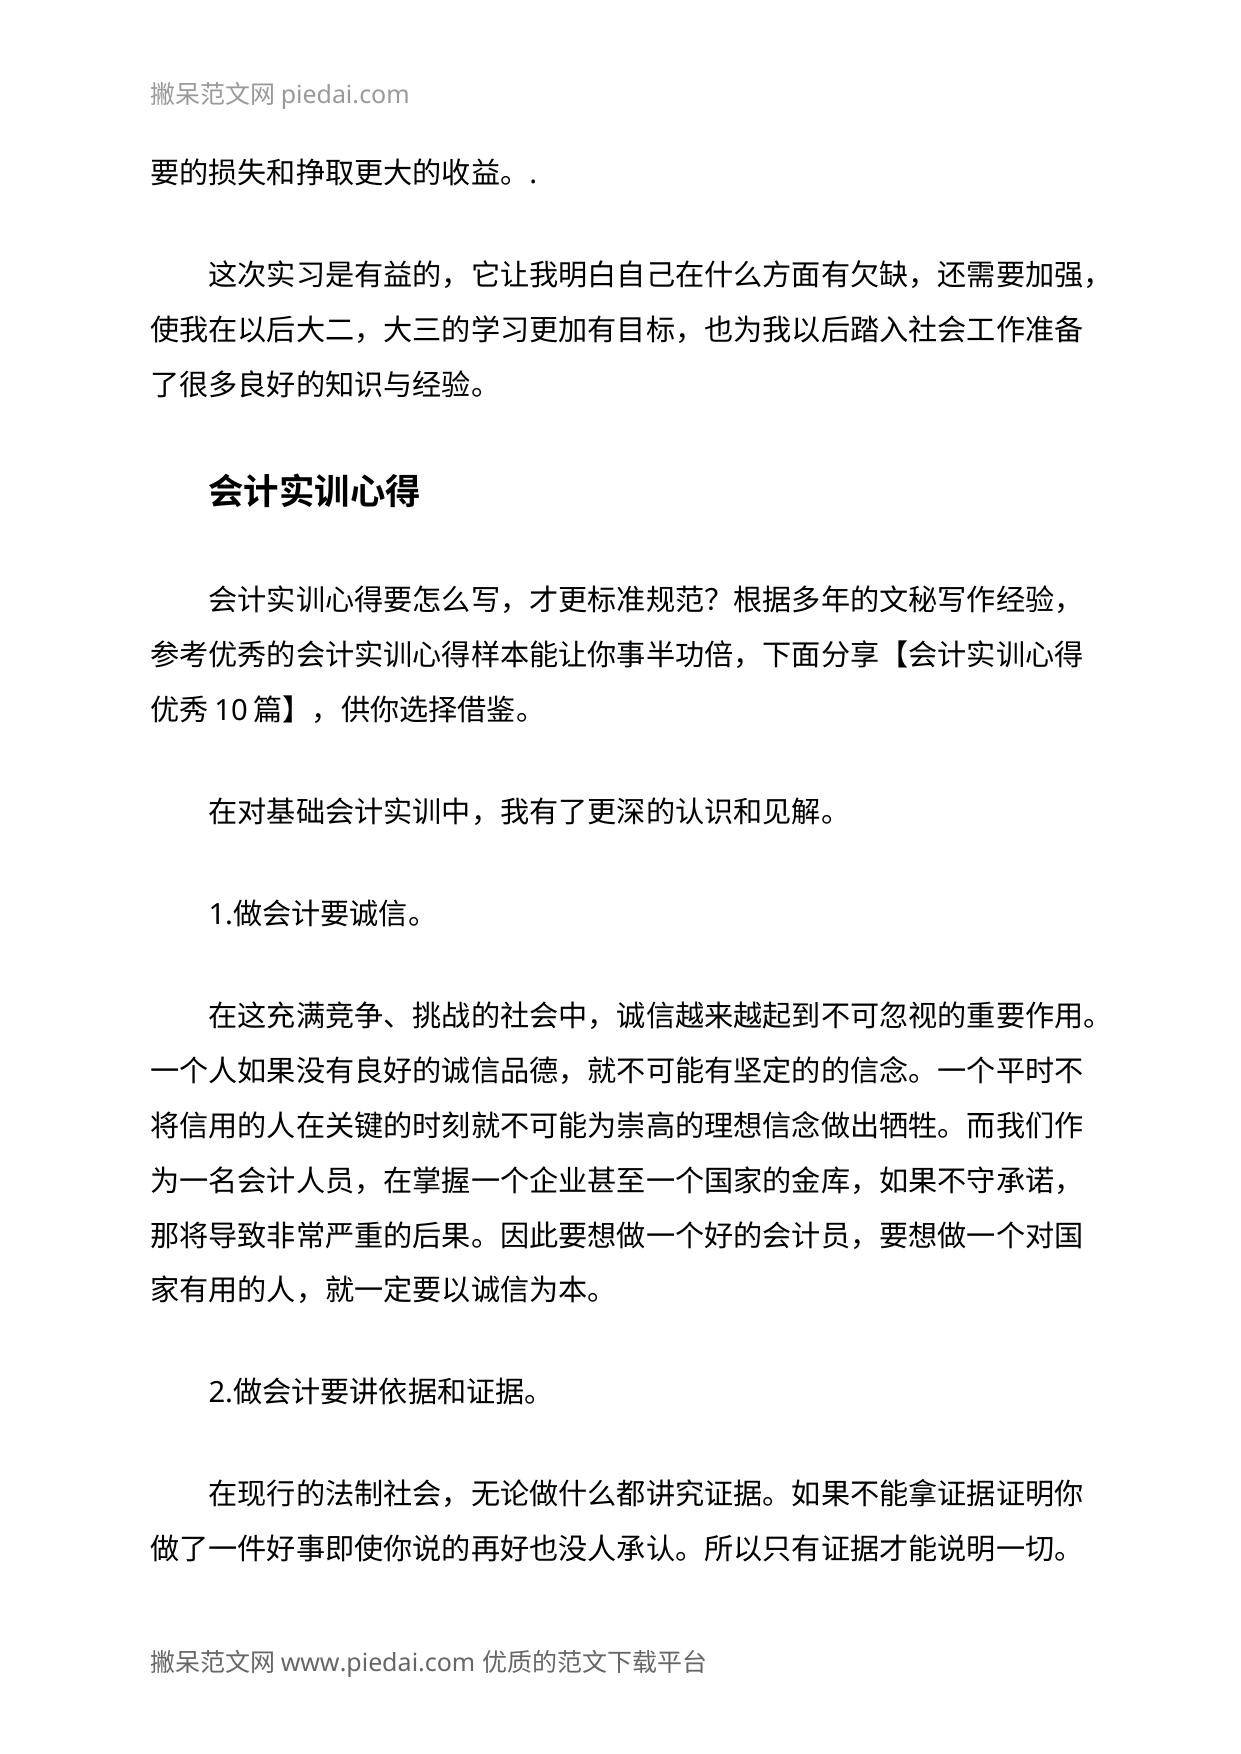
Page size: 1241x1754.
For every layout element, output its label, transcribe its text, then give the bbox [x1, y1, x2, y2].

text 这次实习是有益的，它让我明白自己在什么方面有欠缺，还需要加强，使我在以后大二，大三的学习更加有目标，也为我以后踏入社会工作准备了很多良好的知识与经验。 [150, 252, 1090, 404]
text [150, 150, 1090, 192]
text 会计实训心得 [150, 463, 1090, 515]
text 会计实训心得要怎么写，才更标准规范？根据多年的文秘写作经验，参考优秀的会计实训心得样本能让你事半功倍，下面分享【会计实训心得优秀10篇】，供你选择借鉴。 [150, 577, 1090, 729]
text 2.做会计要讲依据和证据。 [150, 1369, 1090, 1411]
text 在对基础会计实训中，我有了更深的认识和见解。 [150, 789, 1090, 831]
text 在这充满竞争、挑战的社会中，诚信越来越起到不可忽视的重要作用。一个人如果没有良好的诚信品德，就不可能有坚定的的信念。一个平时不将信用的人在关键的时刻就不可能为崇高的理想信念做出牺牲。而我们作为一名会计人员，在掌握一个企业甚至一个国家的金库，如果不守承诺，那将导致非常严重的后果。因此要想做一个好的会计员，要想做一个对国家有用的人，就一定要以诚信为本。 [150, 992, 1090, 1309]
text 1.做会计要诚信。 [150, 891, 1090, 933]
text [150, 1471, 1090, 1568]
